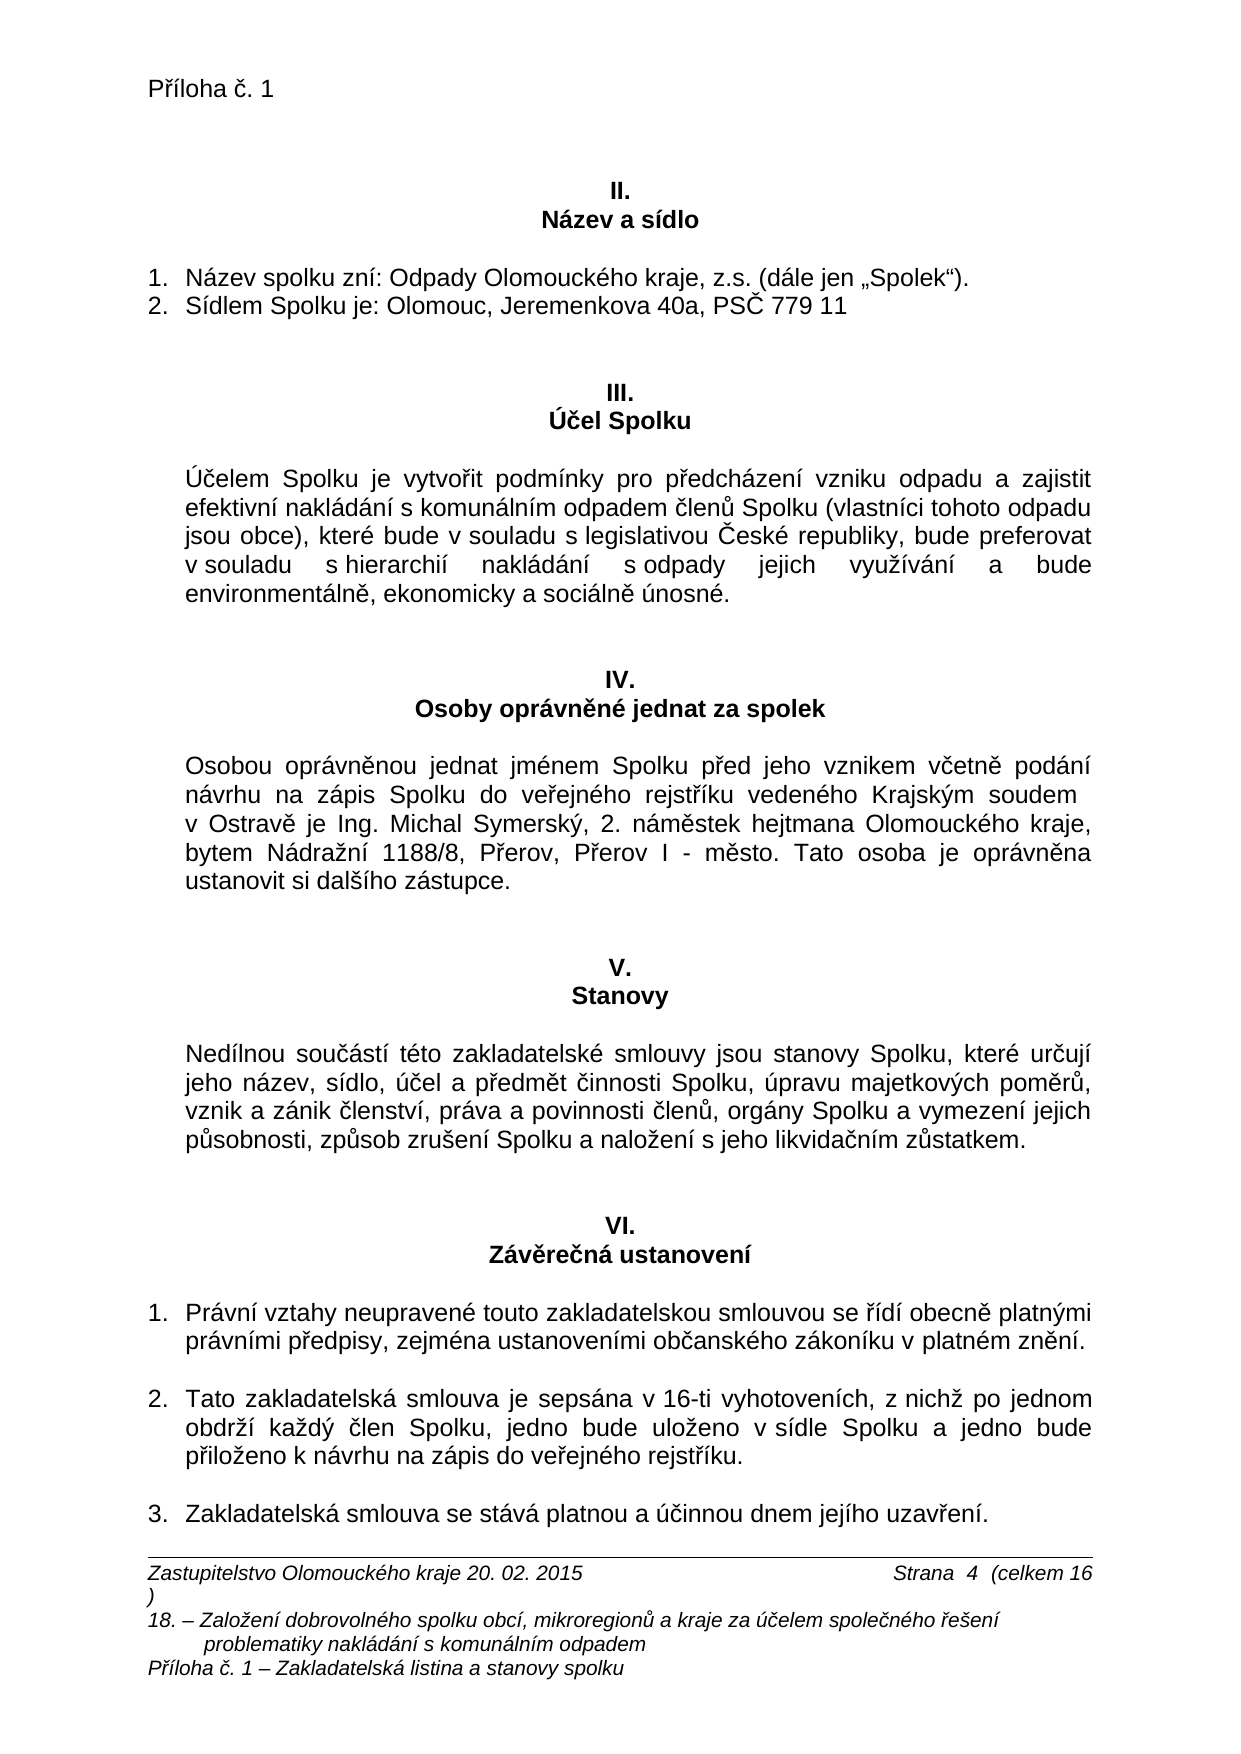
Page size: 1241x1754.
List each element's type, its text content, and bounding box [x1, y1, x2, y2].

text Název a sídlo [148, 205, 1093, 234]
text Osobou oprávněnou jednat jménem Spolku před jeho vznikem včetně podání návrhu na zápis Spolku do veřejného rejstříku vedeného Krajským soudem v Ostravě je Ing. Michal Symerský, 2. náměstek hejtmana Olomouckého kraje, bytem Nádražní 1188/8, Přerov, Přerov I - město. Tato osoba je oprávněna ustanovit si dalšího zástupce. [185, 751, 1093, 895]
list Název spolku zní: Odpady Olomouckého kraje, z.s. (dále jen „Spolek“). [148, 263, 1093, 291]
list Sídlem Spolku je: Olomouc, Jeremenkova 40a, PSČ 779 11 [148, 291, 1093, 320]
text Závěrečná ustanovení [148, 1240, 1093, 1269]
text Osoby oprávněné jednat za spolek [148, 694, 1093, 723]
list Zakladatelská smlouva se stává platnou a účinnou dnem jejího uzavření. [148, 1499, 1093, 1528]
list Tato zakladatelská smlouva je sepsána v 16-ti vyhotoveních, z nichž po jednom obdrží každý člen Spolku, jedno bude uloženo v sídle Spolku a jedno bude přiloženo k návrhu na zápis do veřejného rejstříku. [148, 1384, 1093, 1470]
text II. [148, 176, 1093, 205]
text V. [148, 953, 1093, 981]
text Stanovy [148, 981, 1093, 1010]
text III. [148, 378, 1093, 406]
text Účel Spolku [148, 406, 1093, 435]
text VI. [148, 1211, 1093, 1240]
text IV. [148, 665, 1093, 694]
text Účelem Spolku je vytvořit podmínky pro předcházení vzniku odpadu a zajistit efektivní nakládání s komunálním odpadem členů Spolku (vlastníci tohoto odpadu jsou obce), které bude v souladu s legislativou České republiky, bude preferovat v souladu s hierarchií nakládání s odpady jejich využívání a bude environmentálně, ekonomicky a sociálně únosné. [185, 464, 1093, 608]
list Právní vztahy neupravené touto zakladatelskou smlouvou se řídí obecně platnými právními předpisy, zejména ustanoveními občanského zákoníku v platném znění. [148, 1298, 1093, 1355]
text Nedílnou součástí této zakladatelské smlouvy jsou stanovy Spolku, které určují jeho název, sídlo, účel a předmět činnosti Spolku, úpravu majetkových poměrů, vznik a zánik členství, práva a povinnosti členů, orgány Spolku a vymezení jejich působnosti, způsob zrušení Spolku a naložení s jeho likvidačním zůstatkem. [185, 1039, 1093, 1154]
